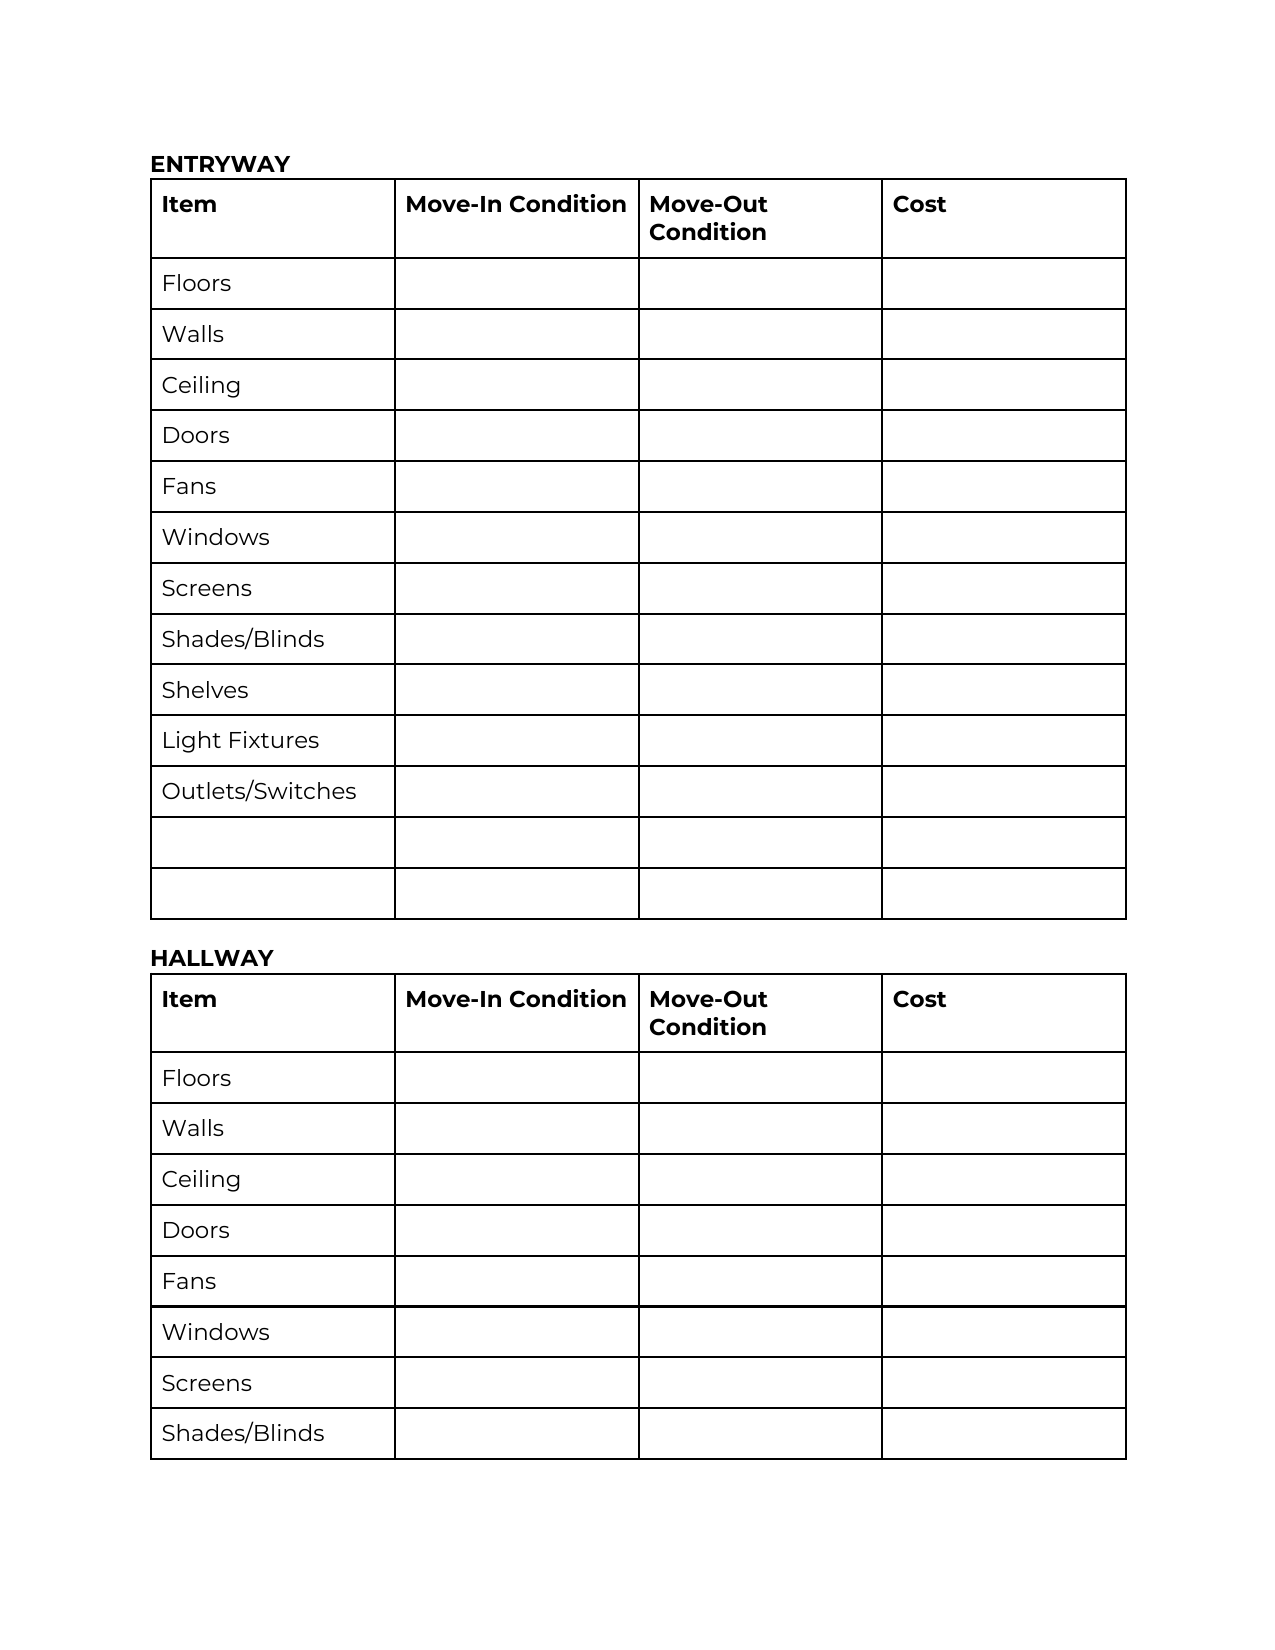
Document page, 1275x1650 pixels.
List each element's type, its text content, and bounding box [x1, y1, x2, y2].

text HALLWAY [150, 944, 1125, 972]
table_cell [640, 564, 881, 612]
table_cell [396, 1104, 638, 1153]
table_header Move-In Condition [396, 180, 638, 257]
table_cell [883, 1206, 1125, 1254]
table_cell [640, 310, 881, 358]
table_cell [396, 716, 638, 765]
table_cell [883, 1409, 1125, 1458]
table_cell [883, 259, 1125, 307]
table_cell [396, 411, 638, 460]
table_cell [396, 818, 638, 867]
table_cell [396, 1257, 638, 1305]
table_cell [883, 716, 1125, 765]
table_cell [883, 615, 1125, 663]
table_cell [396, 564, 638, 612]
table_cell Outlets/Switches [152, 767, 394, 816]
table_header Item [152, 180, 394, 257]
table_cell [640, 1257, 881, 1305]
table_cell Walls [152, 1104, 394, 1153]
table_header Move-Out Condition [640, 180, 881, 257]
table_cell [883, 1308, 1125, 1356]
table_cell [640, 1358, 881, 1407]
table_cell Windows [152, 1308, 394, 1356]
table_cell Shades/Blinds [152, 1409, 394, 1458]
table_cell [396, 513, 638, 562]
table_cell [396, 1308, 638, 1356]
table_cell [396, 1206, 638, 1254]
table_header Item [152, 975, 394, 1051]
table_cell [883, 462, 1125, 511]
table_cell [640, 1409, 881, 1458]
table_cell [883, 869, 1125, 917]
table_header Move-In Condition [396, 975, 638, 1051]
table_cell Fans [152, 1257, 394, 1305]
table_cell [640, 1053, 881, 1102]
table_cell [396, 310, 638, 358]
table_cell [640, 818, 881, 867]
table_cell [396, 869, 638, 917]
table_cell Screens [152, 564, 394, 612]
table_cell [883, 310, 1125, 358]
table_cell [640, 767, 881, 816]
table_cell [883, 1155, 1125, 1204]
table_header Move-Out Condition [640, 975, 881, 1051]
table_cell [883, 1358, 1125, 1407]
table_cell Doors [152, 411, 394, 460]
table_cell Screens [152, 1358, 394, 1407]
table_cell Windows [152, 513, 394, 562]
text ENTRYWAY [150, 150, 1125, 178]
table_cell [883, 1257, 1125, 1305]
table_cell [640, 665, 881, 714]
table_cell [396, 1358, 638, 1407]
table_cell [640, 716, 881, 765]
table_cell [640, 259, 881, 307]
table_cell [396, 665, 638, 714]
table_cell [640, 411, 881, 460]
table_cell [396, 1053, 638, 1102]
table_header Cost [883, 180, 1125, 257]
table_cell Doors [152, 1206, 394, 1254]
table_header Cost [883, 975, 1125, 1051]
table_cell [883, 564, 1125, 612]
table_cell Ceiling [152, 360, 394, 409]
table_cell [883, 360, 1125, 409]
table_cell Light Fixtures [152, 716, 394, 765]
table_cell Shelves [152, 665, 394, 714]
table_cell [396, 462, 638, 511]
table_cell [396, 767, 638, 816]
table_cell [396, 1155, 638, 1204]
table_cell [152, 869, 394, 917]
table_cell [152, 818, 394, 867]
table_cell [883, 513, 1125, 562]
table_cell Walls [152, 310, 394, 358]
table_cell Floors [152, 259, 394, 307]
table_cell [640, 462, 881, 511]
table_cell [883, 818, 1125, 867]
table_cell [640, 869, 881, 917]
table_cell [396, 360, 638, 409]
table_cell [396, 615, 638, 663]
table_cell [883, 411, 1125, 460]
table_cell [883, 1053, 1125, 1102]
table_cell [396, 259, 638, 307]
table_cell Floors [152, 1053, 394, 1102]
table_cell [640, 615, 881, 663]
table_cell [640, 1155, 881, 1204]
table_cell [640, 360, 881, 409]
table_cell [883, 665, 1125, 714]
table_cell Shades/Blinds [152, 615, 394, 663]
table_cell [640, 1308, 881, 1356]
table_cell [396, 1409, 638, 1458]
table_cell [883, 767, 1125, 816]
table_cell [640, 1206, 881, 1254]
table_cell [640, 513, 881, 562]
table_cell Fans [152, 462, 394, 511]
table_cell [640, 1104, 881, 1153]
table_cell [883, 1104, 1125, 1153]
table_cell Ceiling [152, 1155, 394, 1204]
